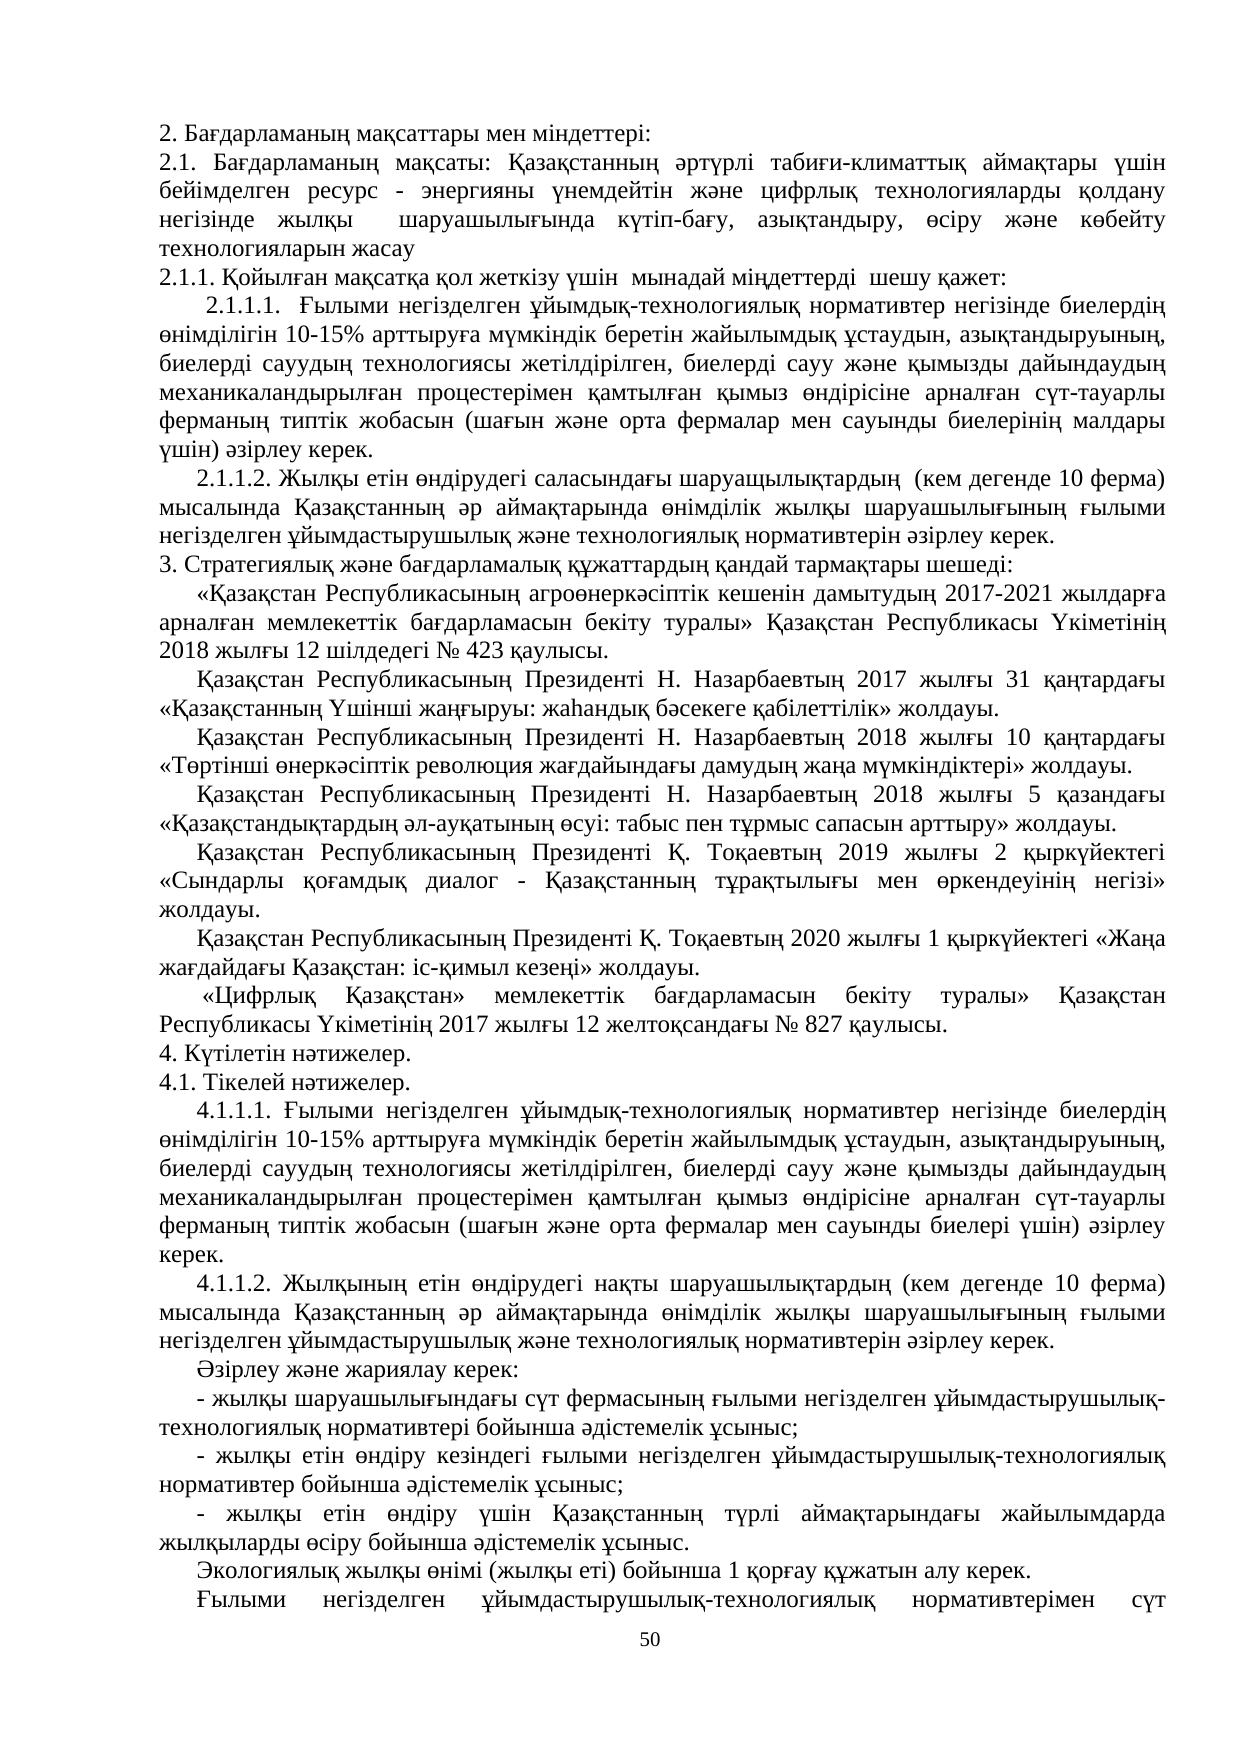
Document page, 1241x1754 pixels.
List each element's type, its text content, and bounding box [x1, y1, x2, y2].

table_cell 3. Стратегиялық және бағдарламалық құжаттардың қандай тармақтары шешеді: «Қазақстан Республикасының агроөнеркәсіптік кешенін дамытудың 2017-2021 жылдарға арналған мемлекеттік бағдарламасын бекіту туралы» Қазақстан Республикасы Үкіметінің 2018 жылғы 12 шілдедегі № 423 қаулысы. Қазақстан Республикасының Президенті Н. Назарбаевтың 2017 жылғы 31 қаңтардағы «Қазақстанның Үшінші жаңғыруы: жаһандық бәсекеге қабілеттілік» жолдауы. Қазақстан Республикасының Президенті Н. Назарбаевтың 2018 жылғы 10 қаңтардағы «Төртінші өнеркәсіптік революция жағдайындағы дамудың жаңа мүмкіндіктері» жолдауы. Қазақстан Республикасының Президенті Н. Назарбаевтың 2018 жылғы 5 қазандағы «Қазақстандықтардың әл-ауқатының өсуі: табыс пен тұрмыс сапасын арттыру» жолдауы. Қазақстан Республикасының Президенті Қ. Тоқаевтың 2019 жылғы 2 қыркүйектегі «Сындарлы қоғамдық диалог - Қазақстанның тұрақтылығы мен өркендеуінің негізі» жолдауы. Қазақстан Республикасының Президенті Қ. Тоқаевтың 2020 жылғы 1 қыркүйектегі «Жаңа жағдайдағы Қазақстан: іс-қимыл кезеңі» жолдауы. «Цифрлық Қазақстан» мемлекеттік бағдарламасын бекіту туралы» Қазақстан Республикасы Үкіметінің 2017 жылғы 12 желтоқсандағы № 827 қаулысы. [148, 549, 1178, 1038]
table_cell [148, 1038, 1178, 1613]
table_cell 2. Бағдарламаның мақсаттары мен міндеттері: 2.1. Бағдарламаның мақсаты: Қазақстанның әртүрлі табиғи-климаттық аймақтары үшін бейімделген ресурс - энергияны үнемдейтін және цифрлық технологияларды қолдану негізінде жылқы шаруашылығында күтіп-бағу, азықтандыру, өсіру және көбейту технологияларын жасау [148, 118, 1178, 262]
table_cell 2.1.1. Қойылған мақсатқа қол жеткізу үшін мынадай міңдеттерді шешу қажет: 2.1.1.1. Ғылыми негізделген ұйымдық-технологиялық нормативтер негізінде биелердің өнімділігін 10-15% арттыруға мүмкіндік беретін жайылымдық ұстаудын, азықтандыруының, биелерді сауудың технологиясы жетілдірілген, биелерді сауу және қымызды дайындаудың механикаландырылған процестерімен қамтылған қымыз өндірісіне арналған сүт-тауарлы ферманың типтік жобасын (шағын және орта фермалар мен сауынды биелерінің малдары үшін) әзірлеу керек. 2.1.1.2. Жылқы етін өндірудегі саласындағы шаруащылықтардың (кем дегенде 10 ферма) мысалында Қазақстанның әр аймақтарында өнімділік жылқы шаруашылығының ғылыми негізделген ұйымдастырушылық және технологиялық нормативтерін әзірлеу керек. [148, 262, 1178, 549]
